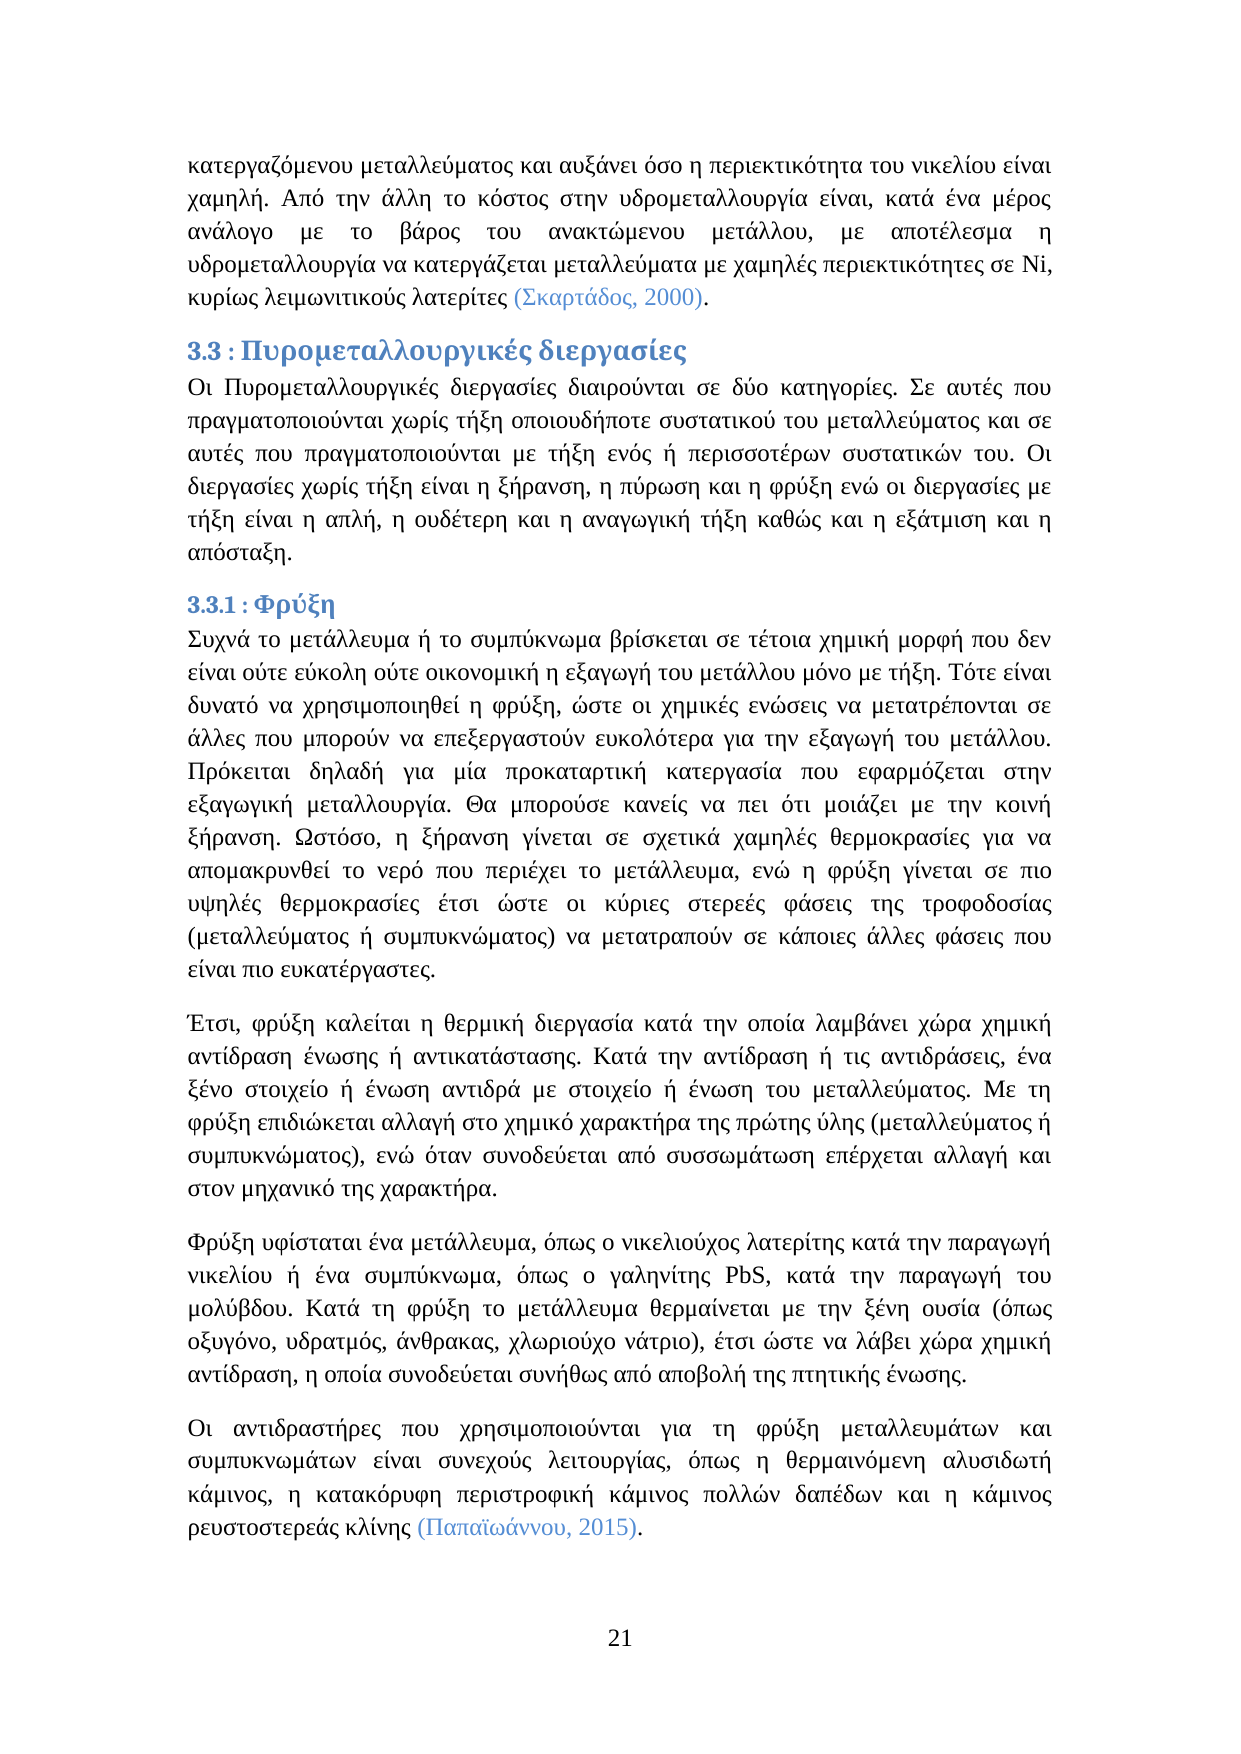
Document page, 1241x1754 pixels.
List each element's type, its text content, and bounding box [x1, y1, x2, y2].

text Οι Πυρομεταλλουργικές διεργασίες διαιρούνται σε δύο κατηγορίες. Σε αυτές που πραγματοποιούνται χωρίς τήξη οποιουδήποτε συστατικού του μεταλλεύματος και σε αυτές που πραγματοποιούνται με τήξη ενός ή περισσοτέρων συστατικών του. Οι διεργασίες χωρίς τήξη είναι η ξήρανση, η πύρωση και η φρύξη ενώ οι διεργασίες με τήξη είναι η απλή, η ουδέτερη και η αναγωγική τήξη καθώς και η εξάτμιση και η απόσταξη. [187, 372, 1053, 566]
text Έτσι, φρύξη καλείται η θερμική διεργασία κατά την οποία λαμβάνει χώρα χημική αντίδραση ένωσης ή αντικατάστασης. Κατά την αντίδραση ή τις αντιδράσεις, ένα ξένο στοιχείο ή ένωση αντιδρά με στοιχείο ή ένωση του μεταλλεύματος. Με τη φρύξη επιδιώκεται αλλαγή στο χημικό χαρακτήρα της πρώτης ύλης (μεταλλεύματος ή συμπυκνώματος), ενώ όταν συνοδεύεται από συσσωμάτωση επέρχεται αλλαγή και στον μηχανικό της χαρακτήρα. [187, 1008, 1053, 1202]
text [187, 150, 1053, 311]
text Συχνά το μετάλλευμα ή το συμπύκνωμα βρίσκεται σε τέτοια χημική μορφή που δεν είναι ούτε εύκολη ούτε οικονομική η εξαγωγή του μετάλλου μόνο με τήξη. Τότε είναι δυνατό να χρησιμοποιηθεί η φρύξη, ώστε οι χημικές ενώσεις να μετατρέπονται σε άλλες που μπορούν να επεξεργαστούν ευκολότερα για την εξαγωγή του μετάλλου. Πρόκειται δηλαδή για μία προκαταρτική κατεργασία που εφαρμόζεται στην εξαγωγική μεταλλουργία. Θα μπορούσε κανείς να πει ότι μοιάζει με την κοινή ξήρανση. Ωστόσο, η ξήρανση γίνεται σε σχετικά χαμηλές θερμοκρασίες για να απομακρυνθεί το νερό που περιέχει το μετάλλευμα, ενώ η φρύξη γίνεται σε πιο υψηλές θερμοκρασίες έτσι ώστε οι κύριες στερεές φάσεις της τροφοδοσίας (μεταλλεύματος ή συμπυκνώματος) να μετατραπούν σε κάποιες άλλες φάσεις που είναι πιο ευκατέργαστες. [187, 624, 1053, 983]
text Οι αντιδραστήρες που χρησιμοποιούνται για τη φρύξη μεταλλευμάτων και συμπυκνωμάτων είναι συνεχούς λειτουργίας, όπως η θερμαινόμενη αλυσιδωτή κάμινος, η κατακόρυφη περιστροφική κάμινος πολλών δαπέδων και η κάμινος ρευστοστερεάς κλίνης (Παπαϊωάννου, 2015). [187, 1413, 1053, 1540]
subtitle 3.3 : Πυρομεταλλουργικές διεργασίες [187, 336, 1053, 367]
subtitle 3.3.1 : Φρύξη [187, 591, 1053, 619]
text Φρύξη υφίσταται ένα μετάλλευμα, όπως ο νικελιούχος λατερίτης κατά την παραγωγή νικελίου ή ένα συμπύκνωμα, όπως ο γαληνίτης PbS, κατά την παραγωγή του μολύβδου. Κατά τη φρύξη το μετάλλευμα θερμαίνεται με την ξένη ουσία (όπως οξυγόνο, υδρατμός, άνθρακας, χλωριούχο νάτριο), έτσι ώστε να λάβει χώρα χημική αντίδραση, η οποία συνοδεύεται συνήθως από αποβολή της πτητικής ένωσης. [187, 1227, 1053, 1387]
